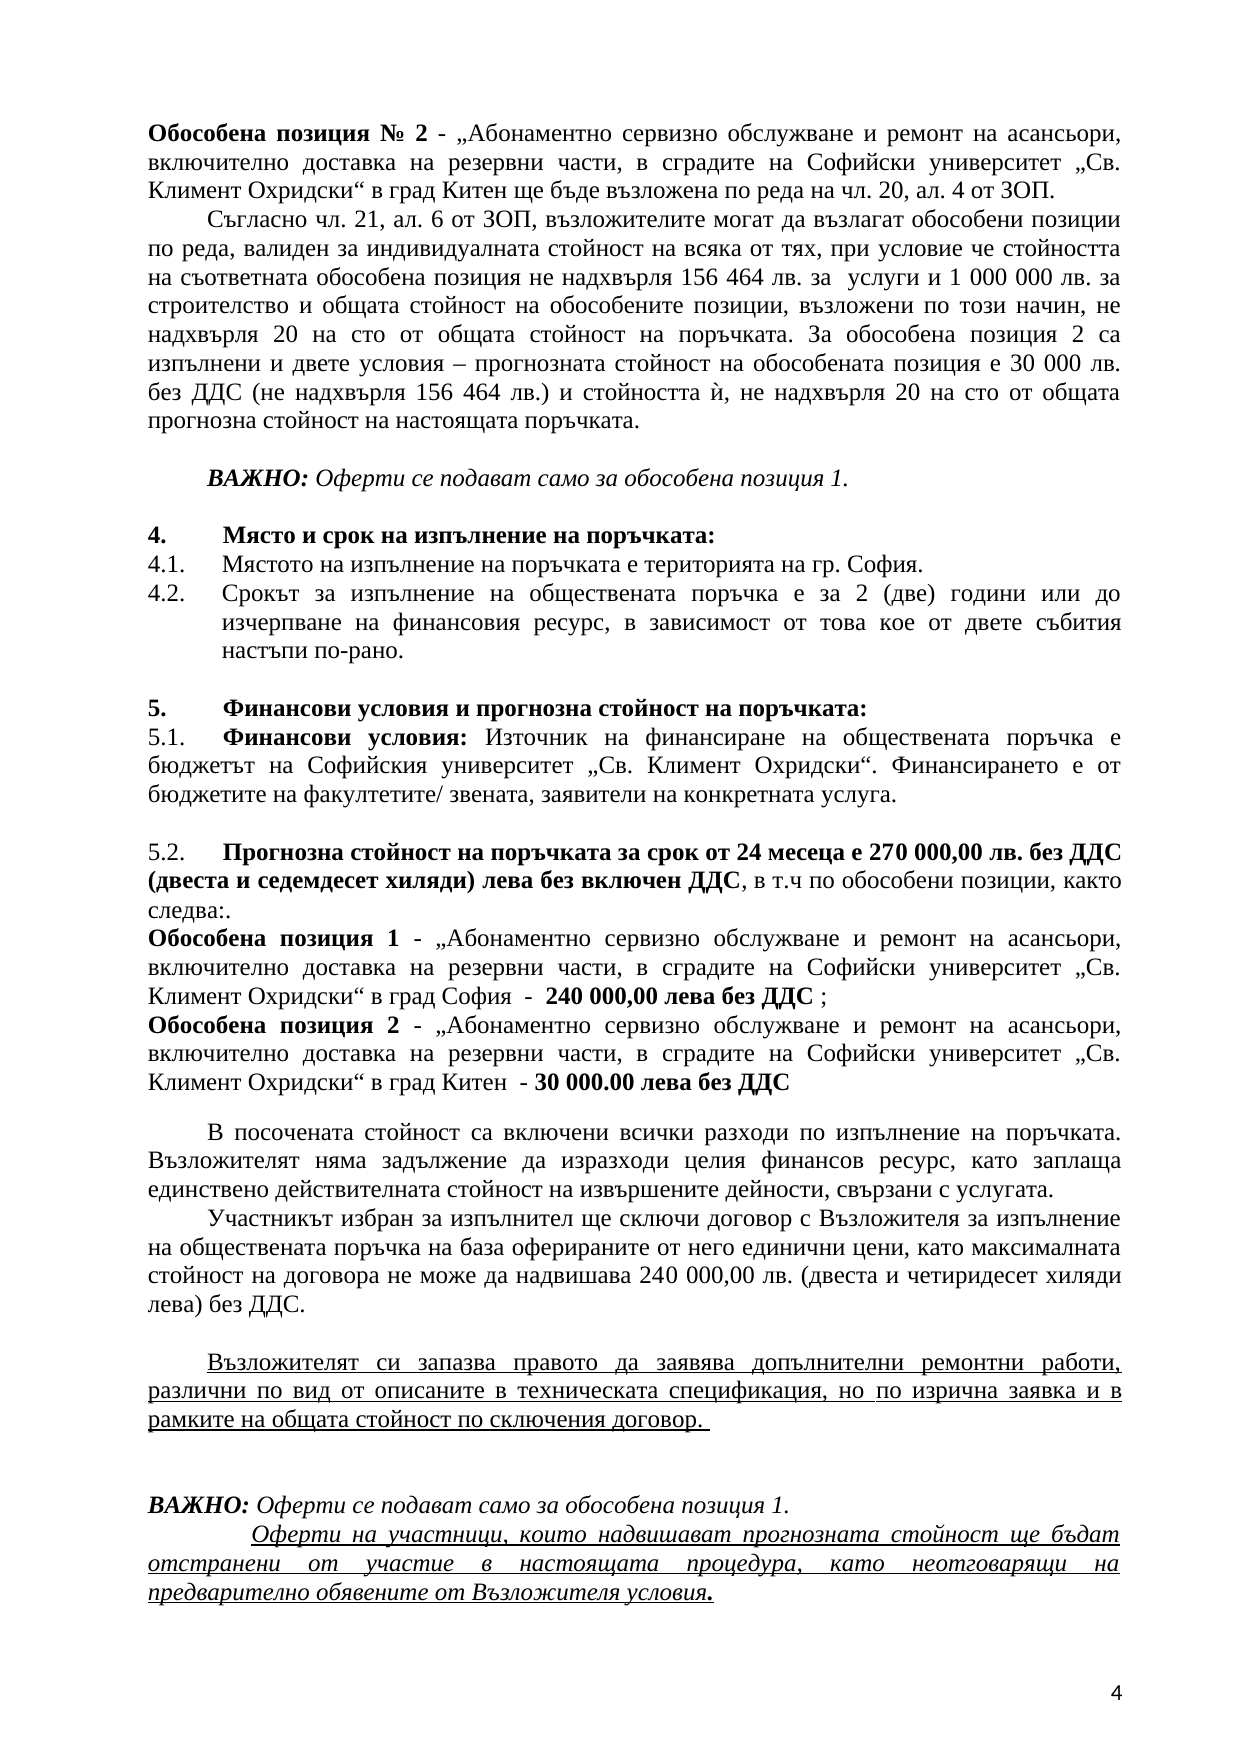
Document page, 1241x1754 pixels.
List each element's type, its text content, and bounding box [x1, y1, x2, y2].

list 4.1. Мястото на изпълнение на поръчката е територията на гр. София. [148, 549, 1122, 578]
list Обособена позиция 2 - „Абонаментно сервизно обслужване и ремонт на асансьори, включително доставка на резервни части, в сградите на Софийски университет „Св. Климент Охридски“ в град Китен - 30 000.00 лева без ДДС [148, 1010, 1122, 1096]
text Възложителят си запазва правото да заявява допълнителни ремонтни работи, различни по вид от описаните в техническата спецификация, но по изрична заявка и в рамките на общата стойност по сключения договор. [148, 1347, 1122, 1401]
list Обособена позиция № 2 - „Абонаментно сервизно обслужване и ремонт на асансьори, включително доставка на резервни части, в сградите на Софийски университет „Св. Климент Охридски“ в град Китен ще бъде възложена по реда на чл. 20, ал. 4 от ЗОП. [148, 118, 1122, 204]
list Прогнозна стойност на поръчката за срок от 24 месеца е 270 000,00 лв. без ДДС (двеста и седемдесет хиляди) лева без включен ДДС, в т.ч по обособени позиции, както следва:. [148, 837, 1122, 923]
list Съгласно чл. 21, ал. 6 от ЗОП, възложителите могат да възлагат обособени позиции по реда, валиден за индивидуалната стойност на всяка от тях, при условие че стойността на съответната обособена позиция не надхвърля 156 464 лв. за услуги и 1 000 000 лв. за строителство и общата стойност на обособените позиции, възложени по този начин, не надхвърля 20 на сто от общата стойност на поръчката. За обособена позиция 2 са изпълнени и двете условия – прогнозната стойност на обособената позиция е 30 000 лв. без ДДС (не надхвърля 156 464 лв.) и стойността ѝ, не надхвърля 20 на сто от общата прогнозна стойност на настоящата поръчката. [148, 204, 1122, 434]
list Обособена позиция 1 - „Абонаментно сервизно обслужване и ремонт на асансьори, включително доставка на резервни части, в сградите на Софийски университет „Св. Климент Охридски“ в град София - 240 000,00 лева без ДДС ; [148, 923, 1122, 1010]
text Оферти на участници, които надвишават прогнозната стойност ще бъдат отстранени от участие в настоящата процедура, като неотговарящи на предварително обявените от Възложителя условия. [148, 1519, 1122, 1606]
text В посочената стойност са включени всички разходи по изпълнение на поръчката. Възложителят няма задължение да изразходи целия финансов ресурс, като заплаща единствено действителната стойност на извършените дейности, свързани с услугата. [148, 1117, 1122, 1203]
text ВАЖНО: Оферти се подават само за обособена позиция 1. [148, 1491, 1122, 1519]
list Финансови условия и прогнозна стойност на поръчката: [148, 693, 1122, 722]
text Възложителят си запазва правото да заявява допълнителни ремонтни работи, различни по вид от описаните в техническата спецификация, но по изрична заявка и в рамките на общата стойност по сключения договор. [148, 1402, 1122, 1433]
list Място и срок на изпълнение на поръчката: [148, 521, 1122, 549]
text Участникът избран за изпълнител ще сключи договор с Възложителя за изпълнение на обществената поръчка на база оферираните от него единични цени, като максималната стойност на договора не може да надвишава 240 000,00 лв. (двеста и четиридесет хиляди лева) без ДДС. [148, 1203, 1122, 1318]
list Финансови условия: Източник на финансиране на обществената поръчка e бюджетът на Софийския университет „Св. Климент Охридски“. Финансирането е от бюджетите на факултетите/ звената, заявители на конкретната услуга. [148, 722, 1122, 808]
list 4.2. Срокът за изпълнение на обществената поръчка е за 2 (две) години или до изчерпване на финансовия ресурс, в зависимост от това кое от двете събития настъпи по-рано. [148, 578, 1122, 664]
list ВАЖНО: Оферти се подават само за обособена позиция 1. [148, 463, 1122, 492]
